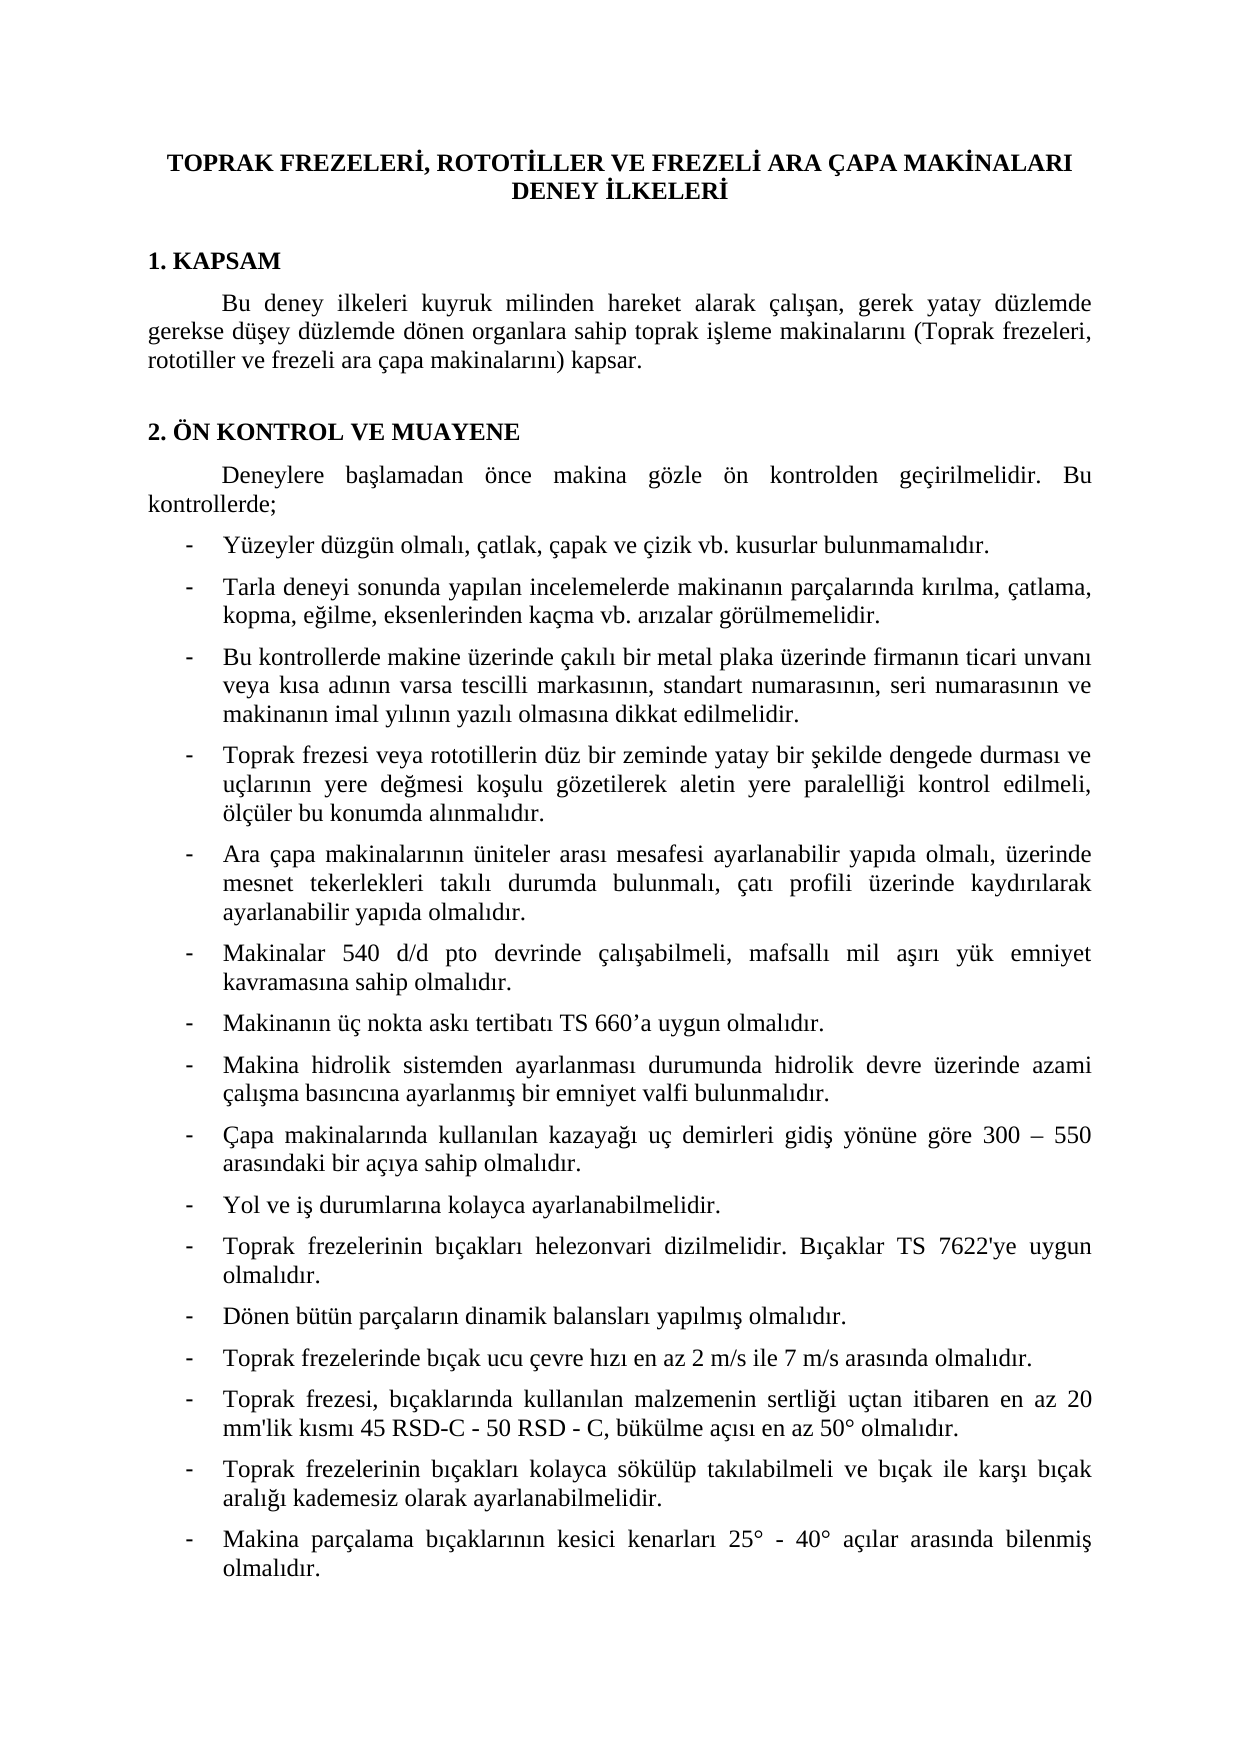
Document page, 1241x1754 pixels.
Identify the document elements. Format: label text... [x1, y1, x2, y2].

list Çapa makinalarında kullanılan kazayağı uç demirleri gidiş yönüne göre 300 – 550 arasındaki bir açıya sahip olmalıdır. [185, 1120, 1093, 1177]
list Ara çapa makinalarının üniteler arası mesafesi ayarlanabilir yapıda olmalı, üzerinde mesnet tekerlekleri takılı durumda bulunmalı, çatı profili üzerinde kaydırılarak ayarlanabilir yapıda olmalıdır. [185, 839, 1093, 926]
text Bu deney ilkeleri kuyruk milinden hareket alarak çalışan, gerek yatay düzlemde gerekse düşey düzlemde dönen organlara sahip toprak işleme makinalarını (Toprak frezeleri, rototiller ve frezeli ara çapa makinalarını) kapsar. [148, 288, 1093, 374]
list Dönen bütün parçaların dinamik balansları yapılmış olmalıdır. [185, 1301, 1093, 1330]
list Toprak frezesi veya rototillerin düz bir zeminde yatay bir şekilde dengede durması ve uçlarının yere değmesi koşulu gözetilerek aletin yere paralelliği kontrol edilmeli, ölçüler bu konumda alınmalıdır. [185, 740, 1093, 827]
list Toprak frezelerinde bıçak ucu çevre hızı en az 2 m/s ile 7 m/s arasında olmalıdır. [185, 1343, 1093, 1371]
text 2. ÖN KONTROL VE MUAYENE [148, 417, 1093, 446]
list Makina parçalama bıçaklarının kesici kenarları 25° - 40° açılar arasında bilenmiş olmalıdır. [185, 1524, 1093, 1582]
list Yol ve iş durumlarına kolayca ayarlanabilmelidir. [185, 1190, 1093, 1219]
list Toprak frezelerinin bıçakları kolayca sökülüp takılabilmeli ve bıçak ile karşı bıçak aralığı kademesiz olarak ayarlanabilmelidir. [185, 1454, 1093, 1512]
list Toprak frezesi, bıçaklarında kullanılan malzemenin sertliği uçtan itibaren en az 20 mm'lik kısmı 45 RSD-C - 50 RSD - C, bükülme açısı en az 50° olmalıdır. [185, 1384, 1093, 1442]
list Makina hidrolik sistemden ayarlanması durumunda hidrolik devre üzerinde azami çalışma basıncına ayarlanmış bir emniyet valfi bulunmalıdır. [185, 1049, 1093, 1107]
list Toprak frezelerinin bıçakları helezonvari dizilmelidir. Bıçaklar TS 7622'ye uygun olmalıdır. [185, 1231, 1093, 1289]
list Bu kontrollerde makine üzerinde çakılı bir metal plaka üzerinde firmanın ticari unvanı veya kısa adının varsa tescilli markasının, standart numarasının, seri numarasının ve makinanın imal yılının yazılı olmasına dikkat edilmelidir. [185, 642, 1093, 728]
text 1. KAPSAM [148, 246, 1093, 275]
list Yüzeyler düzgün olmalı, çatlak, çapak ve çizik vb. kusurlar bulunmamalıdır. [185, 530, 1093, 559]
text Deneylere başlamadan önce makina gözle ön kontrolden geçirilmelidir. Bu kontrollerde; [148, 460, 1093, 518]
list Tarla deneyi sonunda yapılan incelemelerde makinanın parçalarında kırılma, çatlama, kopma, eğilme, eksenlerinden kaçma vb. arızalar görülmemelidir. [185, 571, 1093, 629]
text TOPRAK FREZELERİ, ROTOTİLLER VE FREZELİ ARA ÇAPA MAKİNALARI DENEY İLKELERİ [148, 148, 1093, 205]
list Makinanın üç nokta askı tertibatı TS 660’a uygun olmalıdır. [185, 1008, 1093, 1037]
list Makinalar 540 d/d pto devrinde çalışabilmeli, mafsallı mil aşırı yük emniyet kavramasına sahip olmalıdır. [185, 938, 1093, 996]
